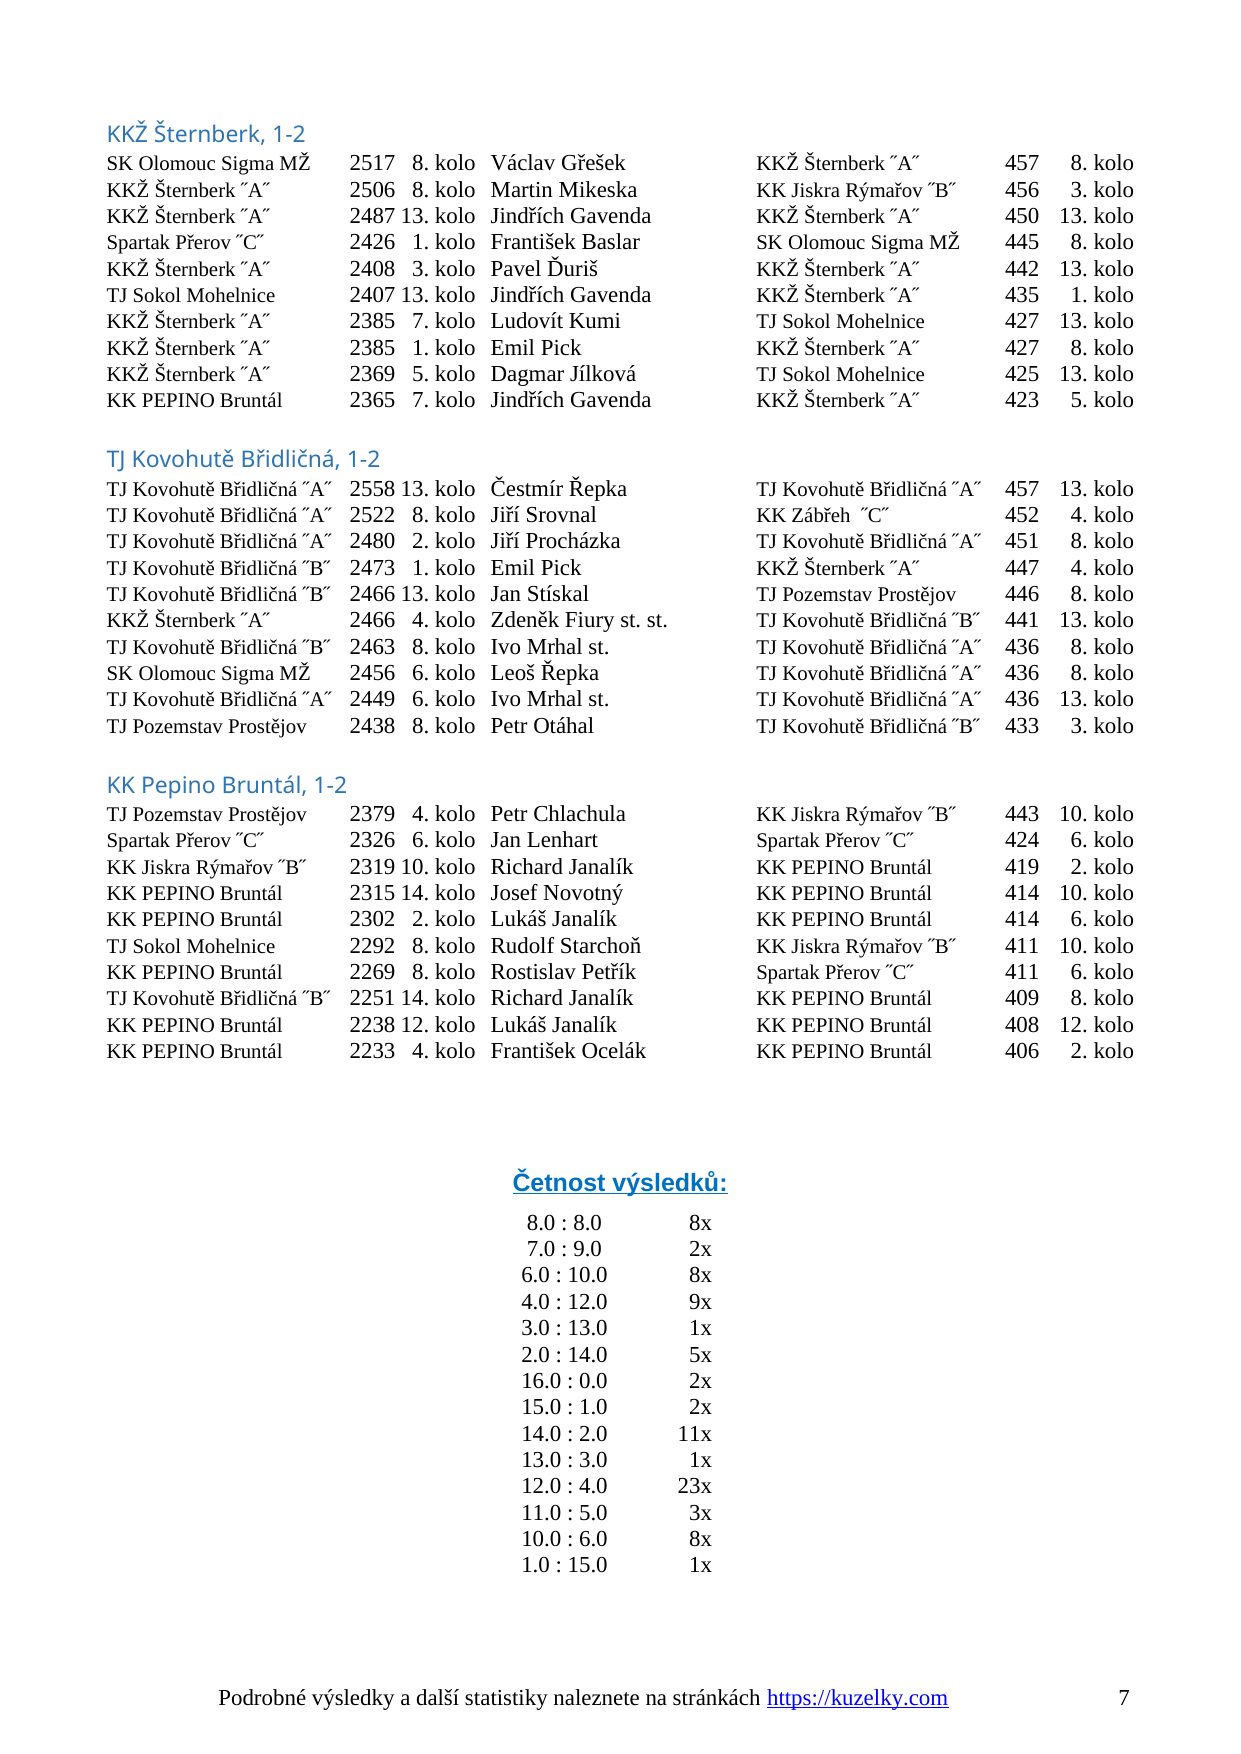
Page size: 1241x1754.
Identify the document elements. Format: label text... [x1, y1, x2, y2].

text 11.0 : 5.0 3x [106, 1499, 1134, 1525]
text 14.0 : 2.0 11x [106, 1420, 1134, 1446]
text 16.0 : 0.0 2x [106, 1367, 1134, 1393]
text Spartak Přerov ˝C˝ 2326 6. kolo Jan Lenhart Spartak Přerov ˝C˝ 424 6. kolo [106, 826, 1134, 853]
text 8.0 : 8.0 8x [106, 1209, 1134, 1235]
text TJ Kovohutě Břidličná ˝B˝ 2473 1. kolo Emil Pick KKŽ Šternberk ˝A˝ 447 4. kolo [106, 554, 1134, 580]
text 7.0 : 9.0 2x [106, 1235, 1134, 1262]
text 1.0 : 15.0 1x [106, 1551, 1134, 1578]
text TJ Kovohutě Břidličná ˝B˝ 2466 13. kolo Jan Stískal TJ Pozemstav Prostějov 446 8. kolo [106, 580, 1134, 606]
text TJ Kovohutě Břidličná ˝B˝ 2251 14. kolo Richard Janalík KK PEPINO Bruntál 409 8. kolo [106, 984, 1134, 1011]
text KKŽ Šternberk ˝A˝ 2466 4. kolo Zdeněk Fiury st. st. TJ Kovohutě Břidličná ˝B˝ 441 13. kolo [106, 606, 1134, 633]
subtitle KK Pepino Bruntál, 1-2 [106, 769, 1134, 800]
text TJ Pozemstav Prostějov 2438 8. kolo Petr Otáhal TJ Kovohutě Břidličná ˝B˝ 433 3. kolo [106, 712, 1134, 738]
text TJ Kovohutě Břidličná ˝B˝ 2463 8. kolo Ivo Mrhal st. TJ Kovohutě Břidličná ˝A˝ 436 8. kolo [106, 633, 1134, 659]
text KK Jiskra Rýmařov ˝B˝ 2319 10. kolo Richard Janalík KK PEPINO Bruntál 419 2. kolo [106, 853, 1134, 879]
text 10.0 : 6.0 8x [106, 1525, 1134, 1551]
text 2.0 : 14.0 5x [106, 1341, 1134, 1367]
text TJ Kovohutě Břidličná ˝A˝ 2480 2. kolo Jiří Procházka TJ Kovohutě Břidličná ˝A˝ 451 8. kolo [106, 527, 1134, 554]
text SK Olomouc Sigma MŽ 2456 6. kolo Leoš Řepka TJ Kovohutě Břidličná ˝A˝ 436 8. kolo [106, 659, 1134, 686]
text 15.0 : 1.0 2x [106, 1393, 1134, 1420]
subtitle TJ Kovohutě Břidličná, 1-2 [106, 443, 1134, 475]
text KK PEPINO Bruntál 2269 8. kolo Rostislav Petřík Spartak Přerov ˝C˝ 411 6. kolo [106, 958, 1134, 984]
text TJ Kovohutě Břidličná ˝A˝ 2558 13. kolo Čestmír Řepka TJ Kovohutě Břidličná ˝A˝ 457 13. kolo [106, 475, 1134, 501]
text KK PEPINO Bruntál 2233 4. kolo František Ocelák KK PEPINO Bruntál 406 2. kolo [106, 1037, 1134, 1063]
text KKŽ Šternberk ˝A˝ 2408 3. kolo Pavel Ďuriš KKŽ Šternberk ˝A˝ 442 13. kolo [106, 255, 1134, 281]
text KK PEPINO Bruntál 2238 12. kolo Lukáš Janalík KK PEPINO Bruntál 408 12. kolo [106, 1011, 1134, 1037]
text 4.0 : 12.0 9x [106, 1288, 1134, 1314]
text TJ Sokol Mohelnice 2407 13. kolo Jindřích Gavenda KKŽ Šternberk ˝A˝ 435 1. kolo [106, 281, 1134, 307]
text KKŽ Šternberk ˝A˝ 2369 5. kolo Dagmar Jílková TJ Sokol Mohelnice 425 13. kolo [106, 360, 1134, 387]
text Spartak Přerov ˝C˝ 2426 1. kolo František Baslar SK Olomouc Sigma MŽ 445 8. kolo [106, 228, 1134, 255]
text 12.0 : 4.0 23x [106, 1472, 1134, 1499]
text TJ Kovohutě Břidličná ˝A˝ 2449 6. kolo Ivo Mrhal st. TJ Kovohutě Břidličná ˝A˝ 436 13. kolo [106, 686, 1134, 712]
text 3.0 : 13.0 1x [106, 1314, 1134, 1341]
text KK PEPINO Bruntál 2302 2. kolo Lukáš Janalík KK PEPINO Bruntál 414 6. kolo [106, 905, 1134, 932]
text KK PEPINO Bruntál 2365 7. kolo Jindřích Gavenda KKŽ Šternberk ˝A˝ 423 5. kolo [106, 387, 1134, 413]
text KKŽ Šternberk ˝A˝ 2385 7. kolo Ludovít Kumi TJ Sokol Mohelnice 427 13. kolo [106, 307, 1134, 334]
text KKŽ Šternberk ˝A˝ 2506 8. kolo Martin Mikeska KK Jiskra Rýmařov ˝B˝ 456 3. kolo [106, 176, 1134, 202]
text KK PEPINO Bruntál 2315 14. kolo Josef Novotný KK PEPINO Bruntál 414 10. kolo [106, 879, 1134, 905]
text 6.0 : 10.0 8x [106, 1262, 1134, 1288]
text TJ Sokol Mohelnice 2292 8. kolo Rudolf Starchoň KK Jiskra Rýmařov ˝B˝ 411 10. kolo [106, 932, 1134, 958]
text SK Olomouc Sigma MŽ 2517 8. kolo Václav Gřešek KKŽ Šternberk ˝A˝ 457 8. kolo [106, 149, 1134, 176]
text Četnost výsledků: [94, 1168, 1145, 1196]
subtitle KKŽ Šternberk, 1-2 [106, 118, 1134, 149]
text KKŽ Šternberk ˝A˝ 2385 1. kolo Emil Pick KKŽ Šternberk ˝A˝ 427 8. kolo [106, 334, 1134, 360]
text TJ Pozemstav Prostějov 2379 4. kolo Petr Chlachula KK Jiskra Rýmařov ˝B˝ 443 10. kolo [106, 800, 1134, 826]
text KKŽ Šternberk ˝A˝ 2487 13. kolo Jindřích Gavenda KKŽ Šternberk ˝A˝ 450 13. kolo [106, 202, 1134, 228]
text 13.0 : 3.0 1x [106, 1446, 1134, 1472]
text TJ Kovohutě Břidličná ˝A˝ 2522 8. kolo Jiří Srovnal KK Zábřeh ˝C˝ 452 4. kolo [106, 501, 1134, 527]
